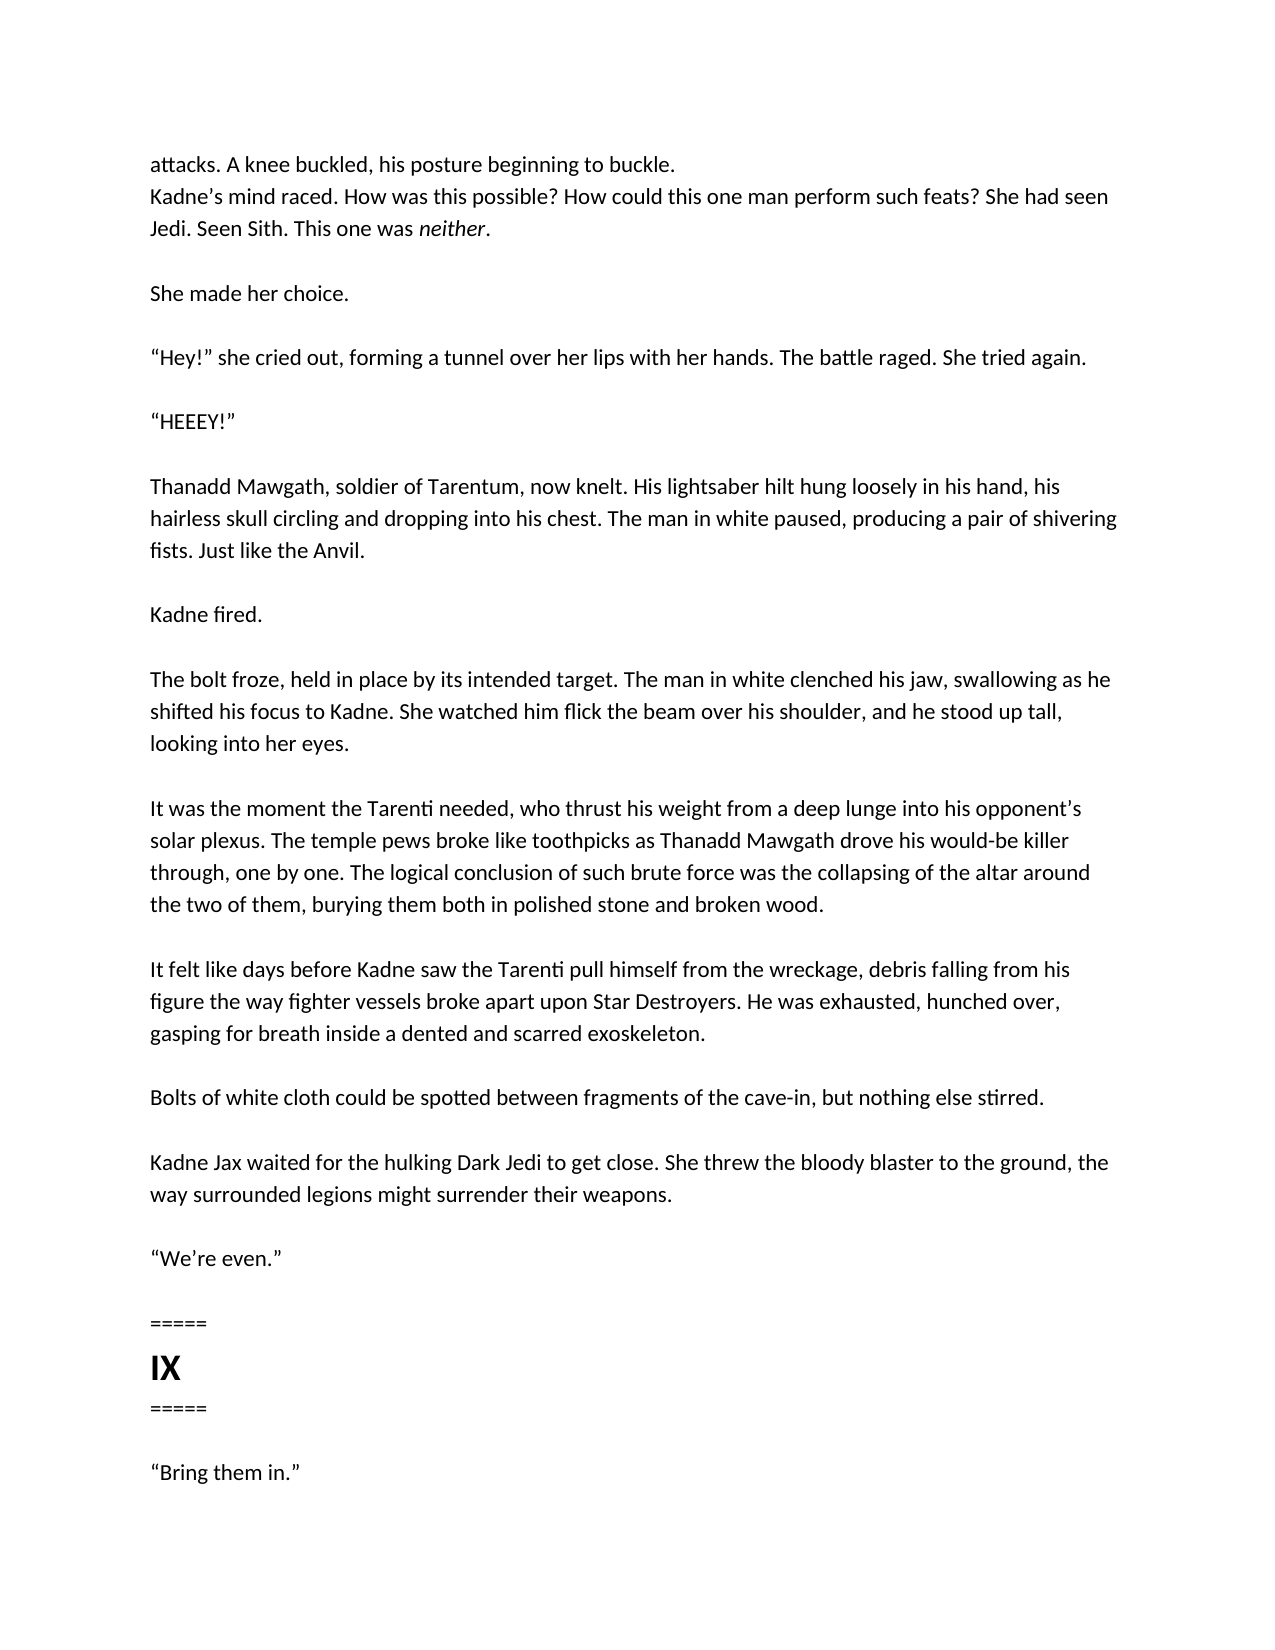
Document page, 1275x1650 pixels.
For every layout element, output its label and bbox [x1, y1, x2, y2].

text [150, 150, 1125, 1486]
